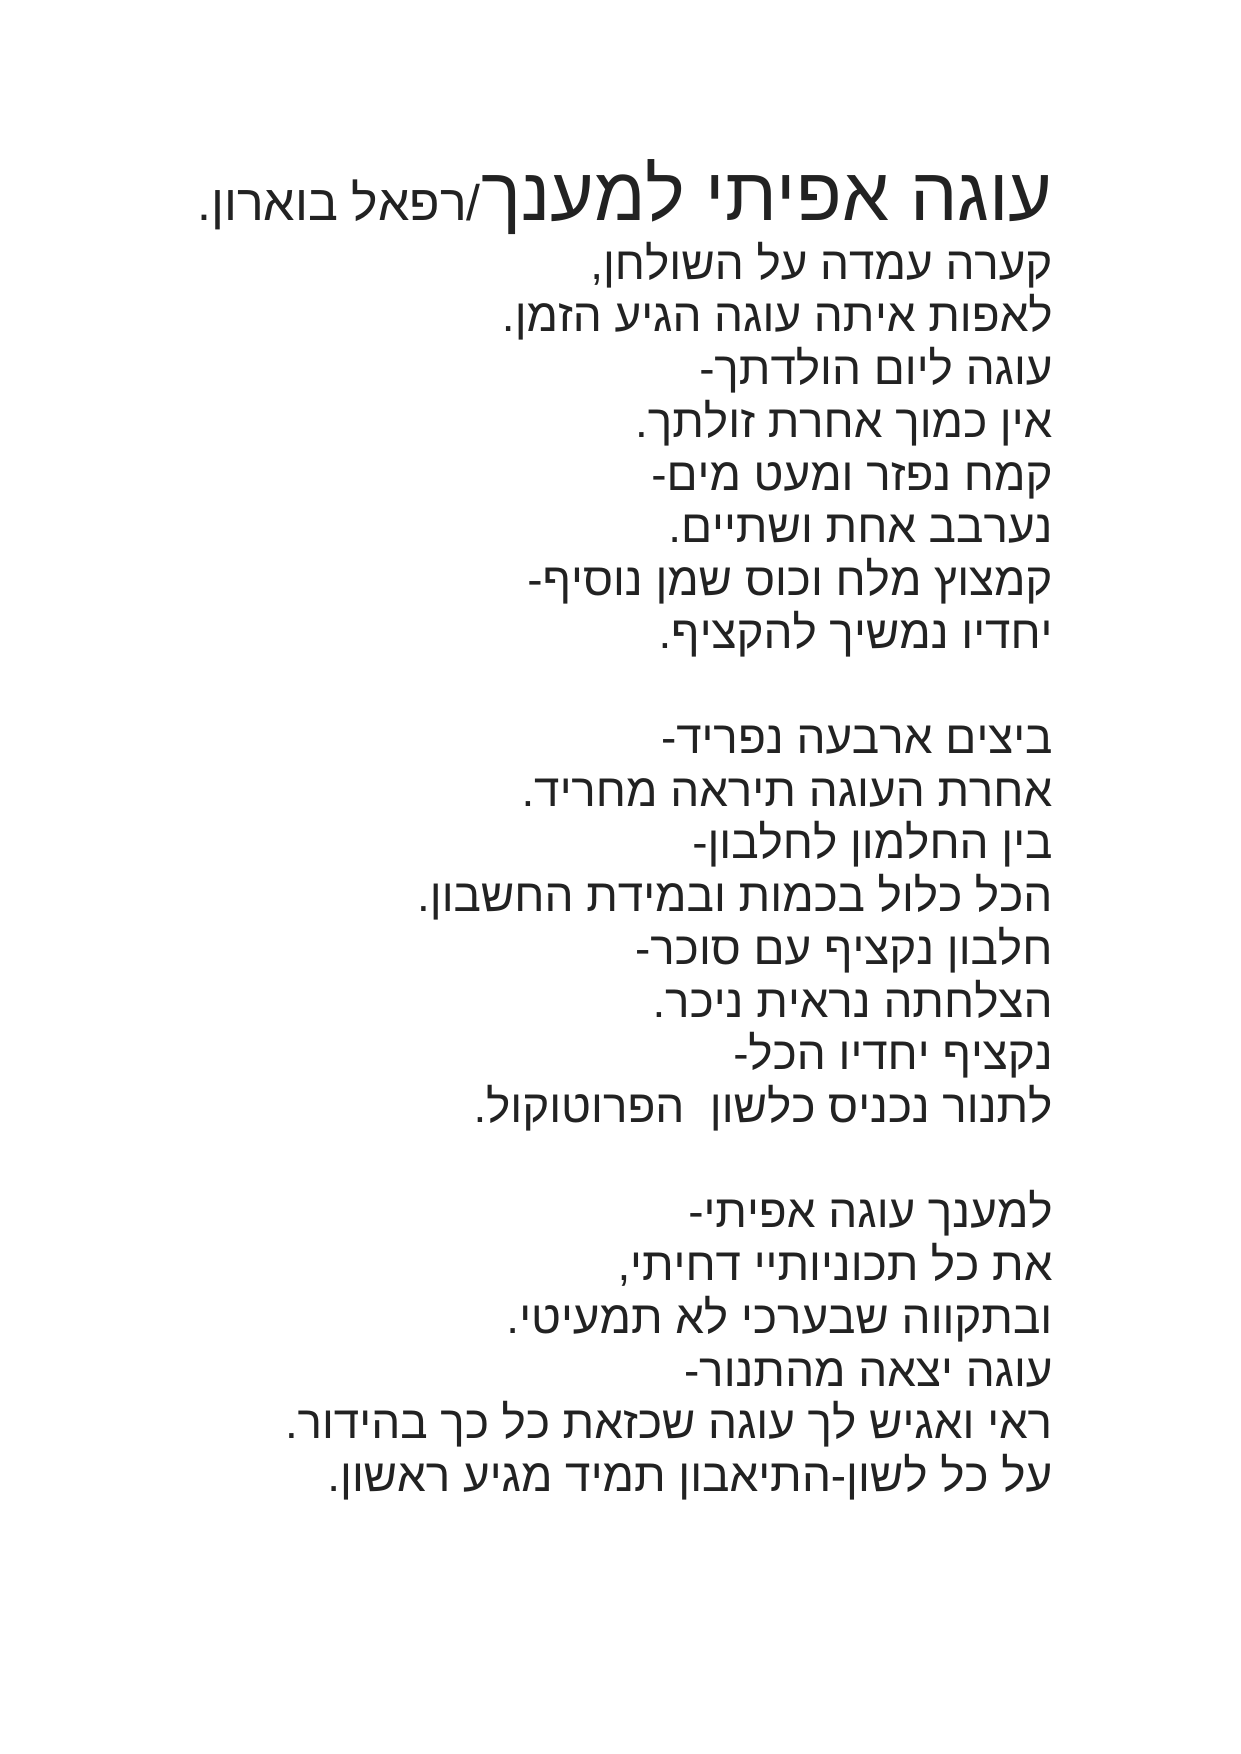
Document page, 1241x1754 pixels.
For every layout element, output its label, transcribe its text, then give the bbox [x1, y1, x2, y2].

text נקציף יחדיו הכל- [187, 1027, 1053, 1079]
text על כל לשון-התיאבון תמיד מגיע ראשון. [187, 1448, 1053, 1501]
text ביצים ארבעה נפריד- [187, 711, 1053, 763]
text למענך עוגה אפיתי- [187, 1185, 1053, 1238]
text הכל כלול בכמות ובמידת החשבון. [187, 869, 1053, 921]
text אין כמוך אחרת זולתך. [187, 394, 1053, 447]
text עוגה ליום הולדתך- [187, 342, 1053, 394]
text לתנור נכניס כלשון הפרוטוקול. [187, 1079, 1053, 1132]
text את כל תכוניותיי דחיתי, [187, 1238, 1053, 1290]
text עוגה יצאה מהתנור- [187, 1343, 1053, 1396]
text הצלחתה נראית ניכר. [187, 974, 1053, 1027]
text אחרת העוגה תיראה מחריד. [187, 763, 1053, 816]
text ובתקווה שבערכי לא תמעיטי. [187, 1290, 1053, 1343]
text לאפות איתה עוגה הגיע הזמן. [187, 289, 1053, 342]
text קמח נפזר ומעט מים- [187, 447, 1053, 500]
text יחדיו נמשיך להקציף. [187, 605, 1053, 658]
text ראי ואגיש לך עוגה שכזאת כל כך בהידור. [187, 1396, 1053, 1448]
text חלבון נקציף עם סוכר- [187, 921, 1053, 974]
text קערה עמדה על השולחן, [187, 236, 1053, 289]
text בין החלמון לחלבון- [187, 816, 1053, 869]
text נערבב אחת ושתיים. [187, 500, 1053, 552]
text עוגה אפיתי למענך/רפאל בוארון. [187, 150, 1053, 236]
text קמצוץ מלח וכוס שמן נוסיף- [187, 552, 1053, 605]
